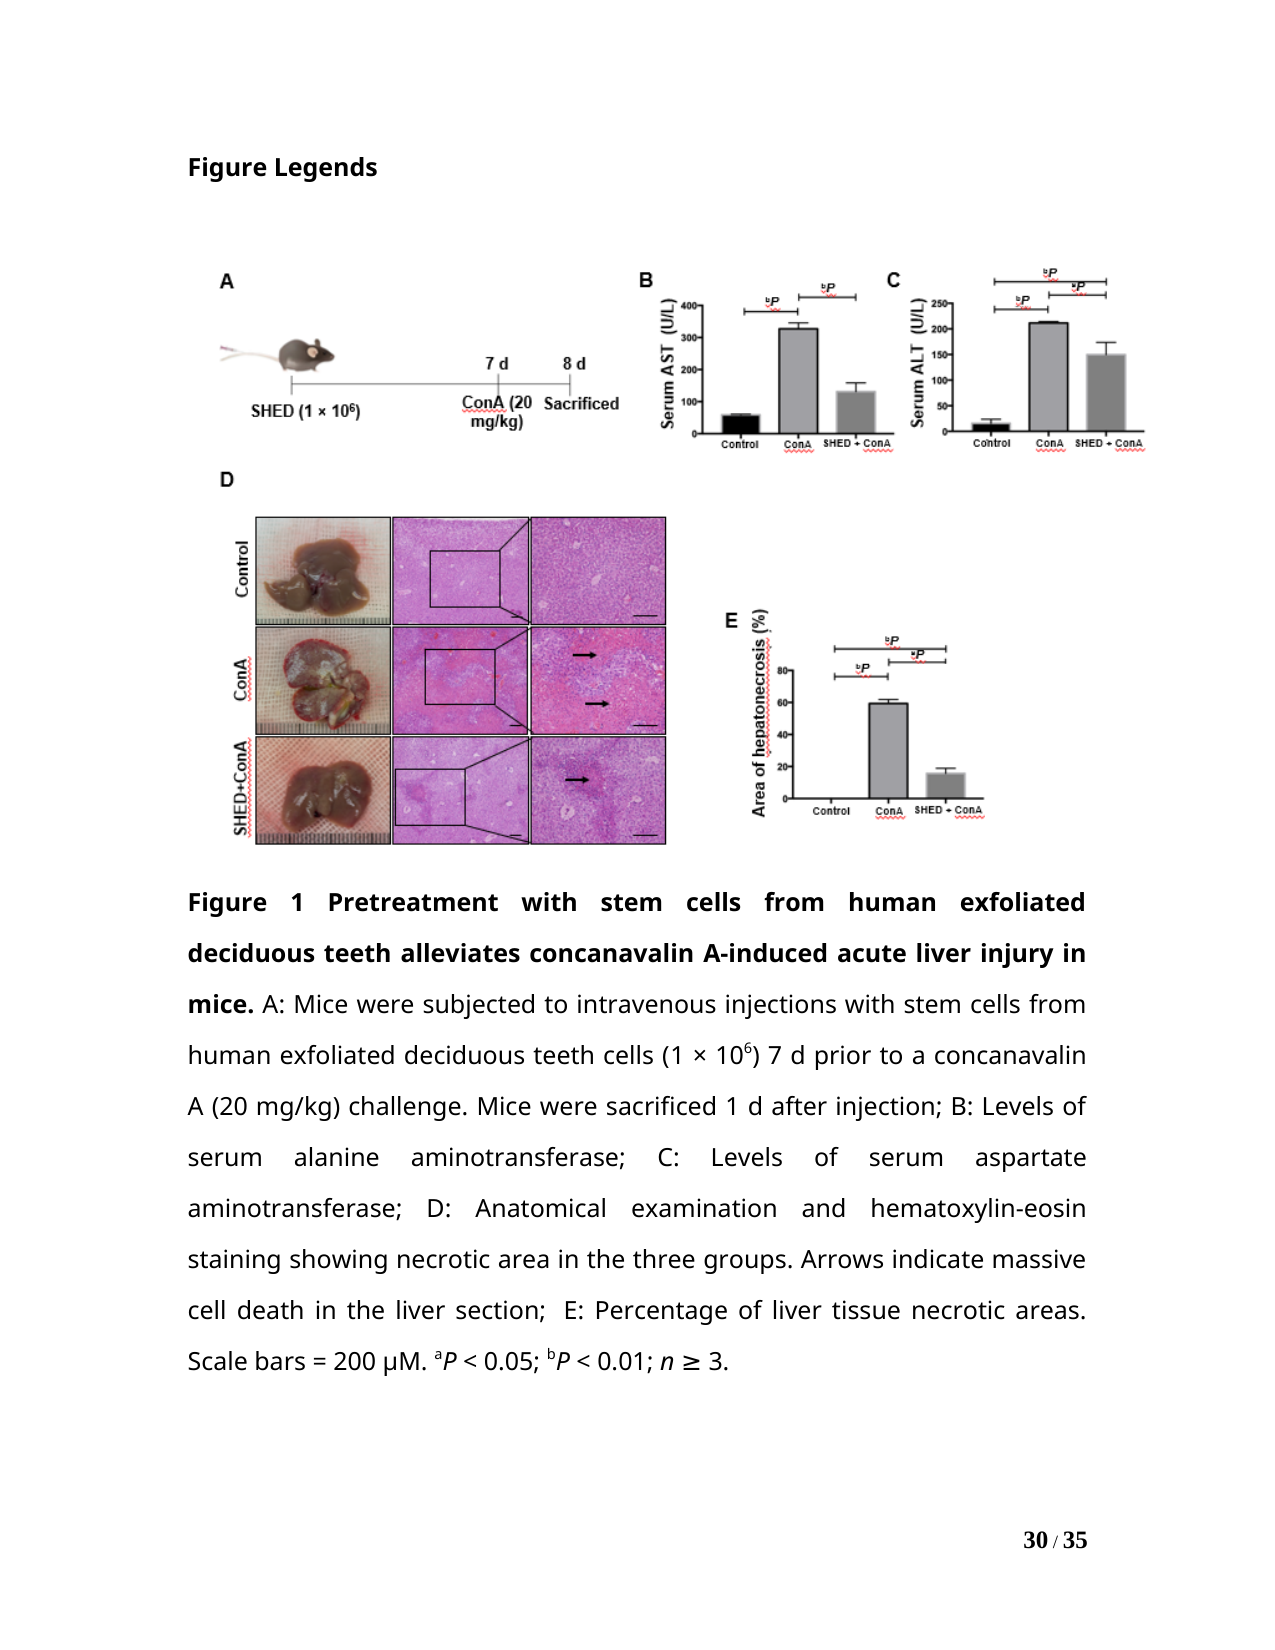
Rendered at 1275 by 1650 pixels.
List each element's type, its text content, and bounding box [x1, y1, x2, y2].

text Figure Legends [187, 150, 1087, 184]
text Figure 1 Pretreatment with stem cells from human exfoliated deciduous teeth alleviates concanavalin A-induced acute liver injury in mice. A: Mice were subjected to intravenous injections with stem cells from human exfoliated deciduous teeth cells (1 × 106) 7 d prior to a concanavalin A (20 mg/kg) challenge. Mice were sacrificed 1 d after injection; B: Levels of serum alanine aminotransferase; C: Levels of serum aspartate aminotransferase; D: Anatomical examination and hematoxylin-eosin staining showing necrotic area in the three groups. Arrows indicate massive cell death in the liver section; E: Percentage of liver tissue necrotic areas. Scale bars = 200 μM. aP < 0.05; bP < 0.01; n ≥ 3. [187, 884, 1087, 1378]
picture [187, 201, 1163, 871]
